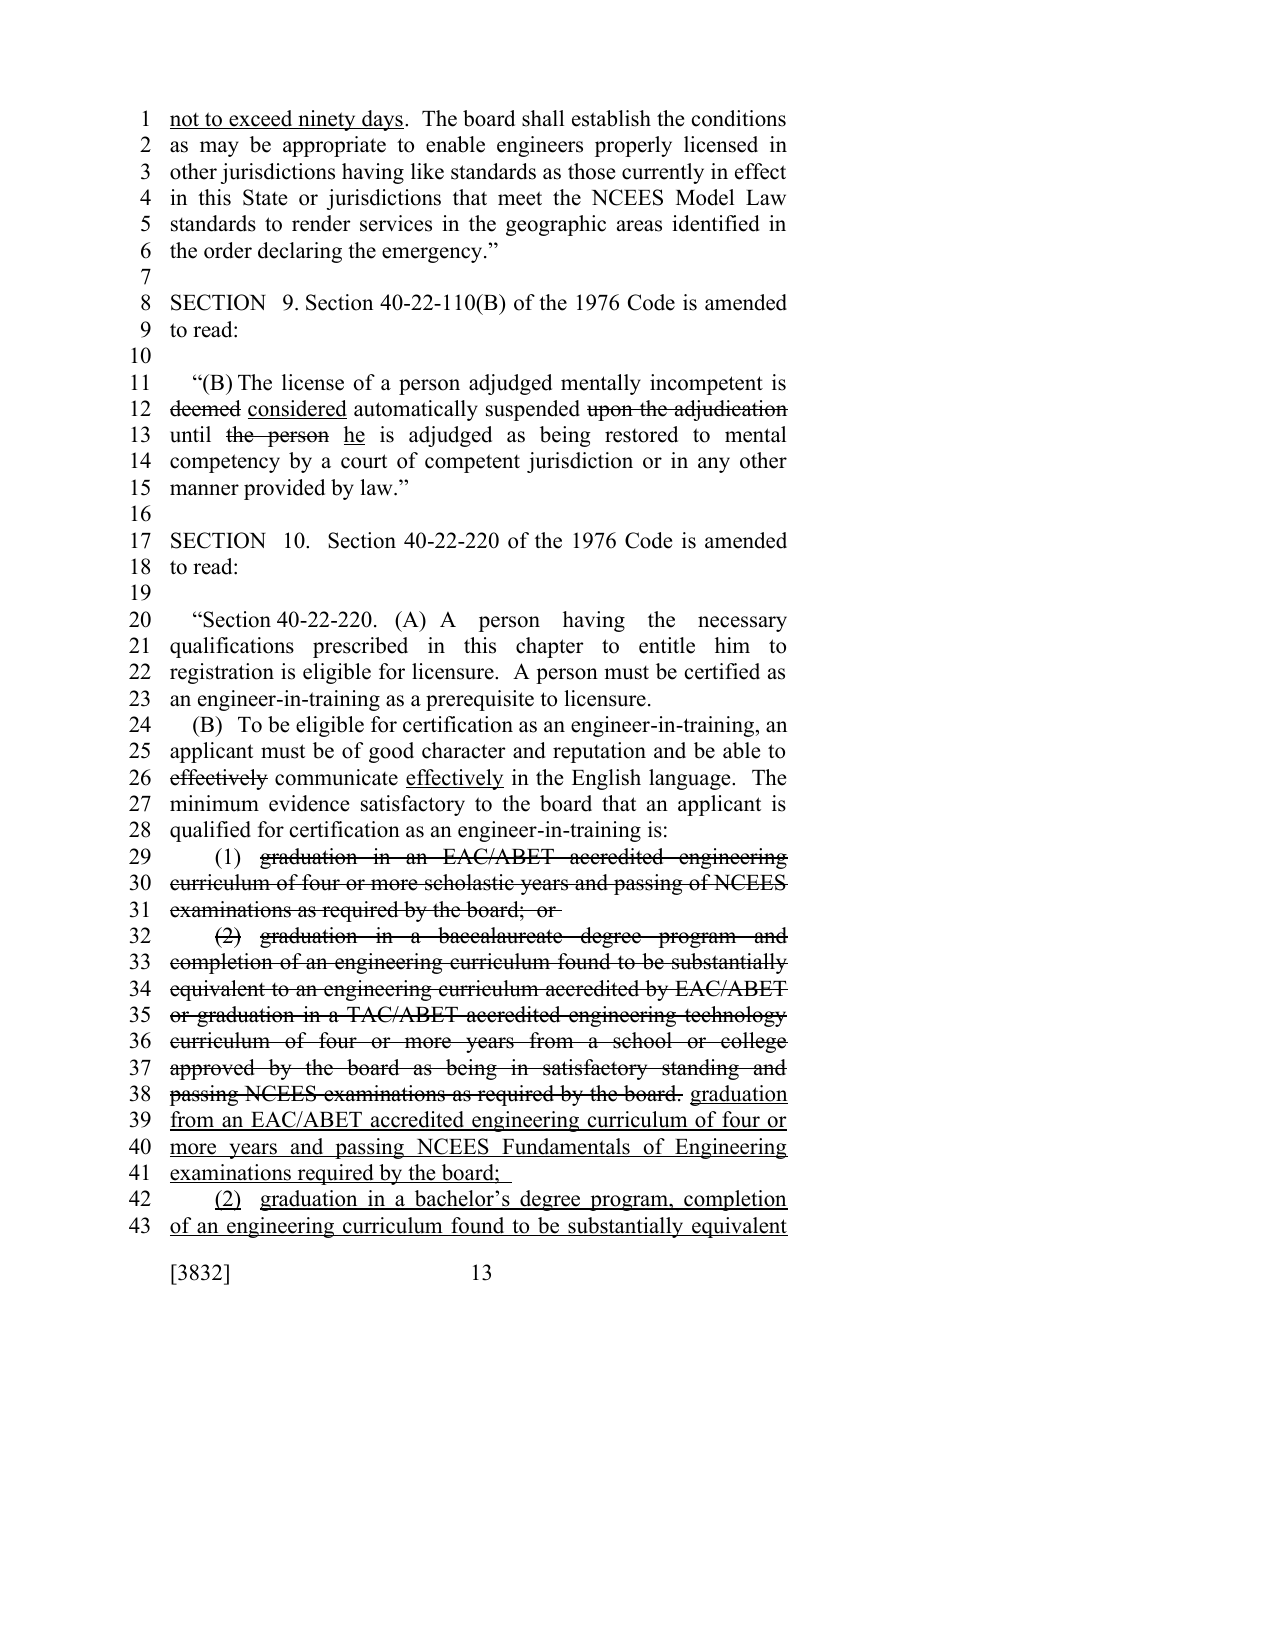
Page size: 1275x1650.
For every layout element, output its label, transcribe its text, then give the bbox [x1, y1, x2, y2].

text SECTION 9. Section 40-22-110(B) of the 1976 Code is amended to read: [169, 289, 787, 342]
text (2) graduation in a baccalaureate degree program and completion of an engineering curriculum found to be substantially equivalent to an engineering curriculum accredited by EAC/ABET or graduation in a TAC/ABET accredited engineering technology curriculum of four or more years from a school or college approved by the board as being in satisfactory standing and passing NCEES examinations as required by the board. graduation from an EAC/ABET accredited engineering curriculum of four or more years and passing NCEES Fundamentals of Engineering examinations required by the board; [169, 1069, 787, 1129]
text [169, 105, 787, 263]
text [169, 1186, 787, 1235]
text “(B) The license of a person adjudged mentally incompetent is deemed considered automatically suspended upon the adjudication until the person he is adjudged as being restored to mental competency by a court of competent jurisdiction or in any other manner provided by law.” [169, 368, 787, 500]
text SECTION 10. Section 40-22-220 of the 1976 Code is amended to read: [169, 527, 787, 579]
text (1) graduation in an EAC/ABET accredited engineering curriculum of four or more scholastic years and passing of NCEES examinations as required by the board; or [169, 843, 787, 884]
text “Section 40-22-220. (A) A person having the necessary qualifications prescribed in this chapter to entitle him to registration is eligible for licensure. A person must be certified as an engineer-in-training as a prerequisite to licensure. [169, 606, 787, 711]
text (1) graduation in an EAC/ABET accredited engineering curriculum of four or more scholastic years and passing of NCEES examinations as required by the board; or [169, 885, 787, 922]
text (B) To be eligible for certification as an engineer-in-training, an applicant must be of good character and reputation and be able to effectively communicate effectively in the English language. The minimum evidence satisfactory to the board that an applicant is qualified for certification as an engineer-in-training is: [169, 711, 787, 843]
